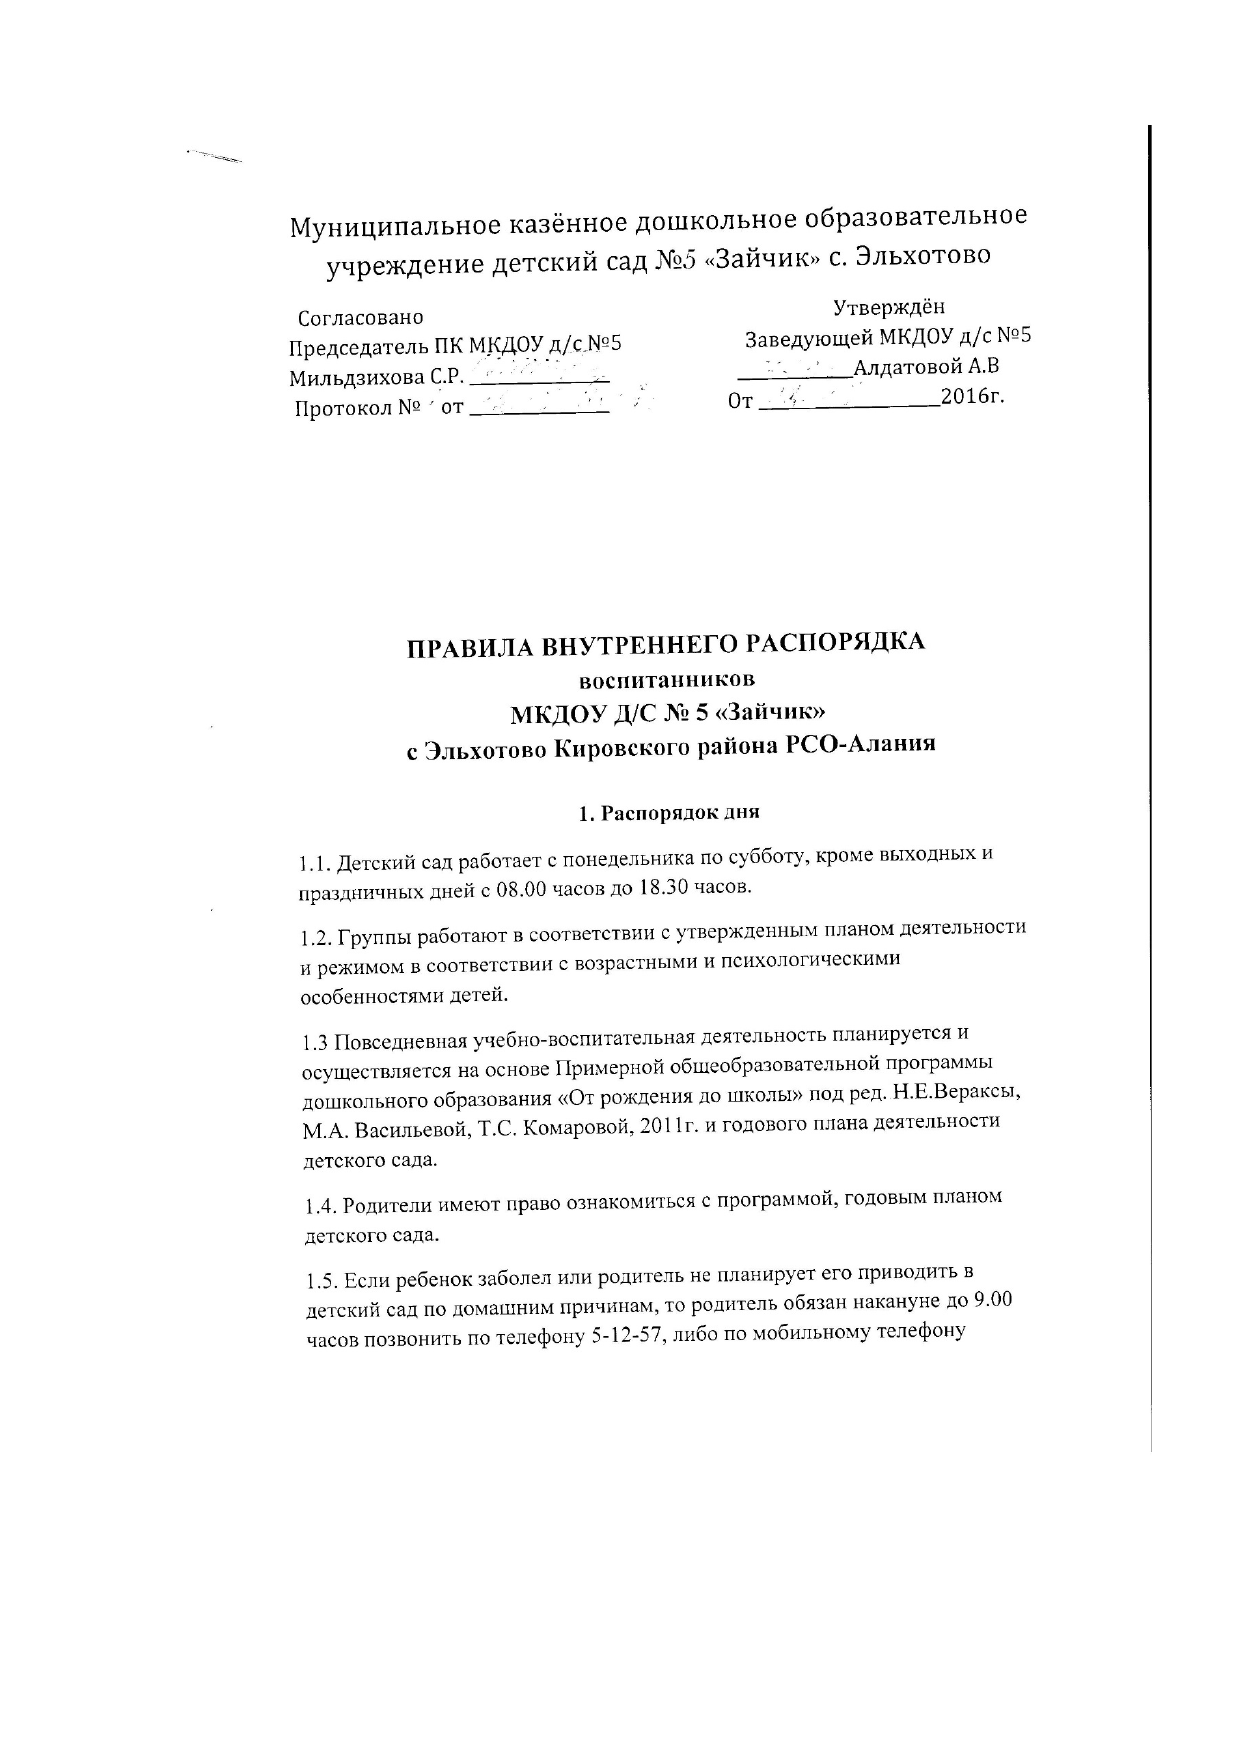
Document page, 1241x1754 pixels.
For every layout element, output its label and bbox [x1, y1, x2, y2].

picture [177, 118, 1152, 1456]
